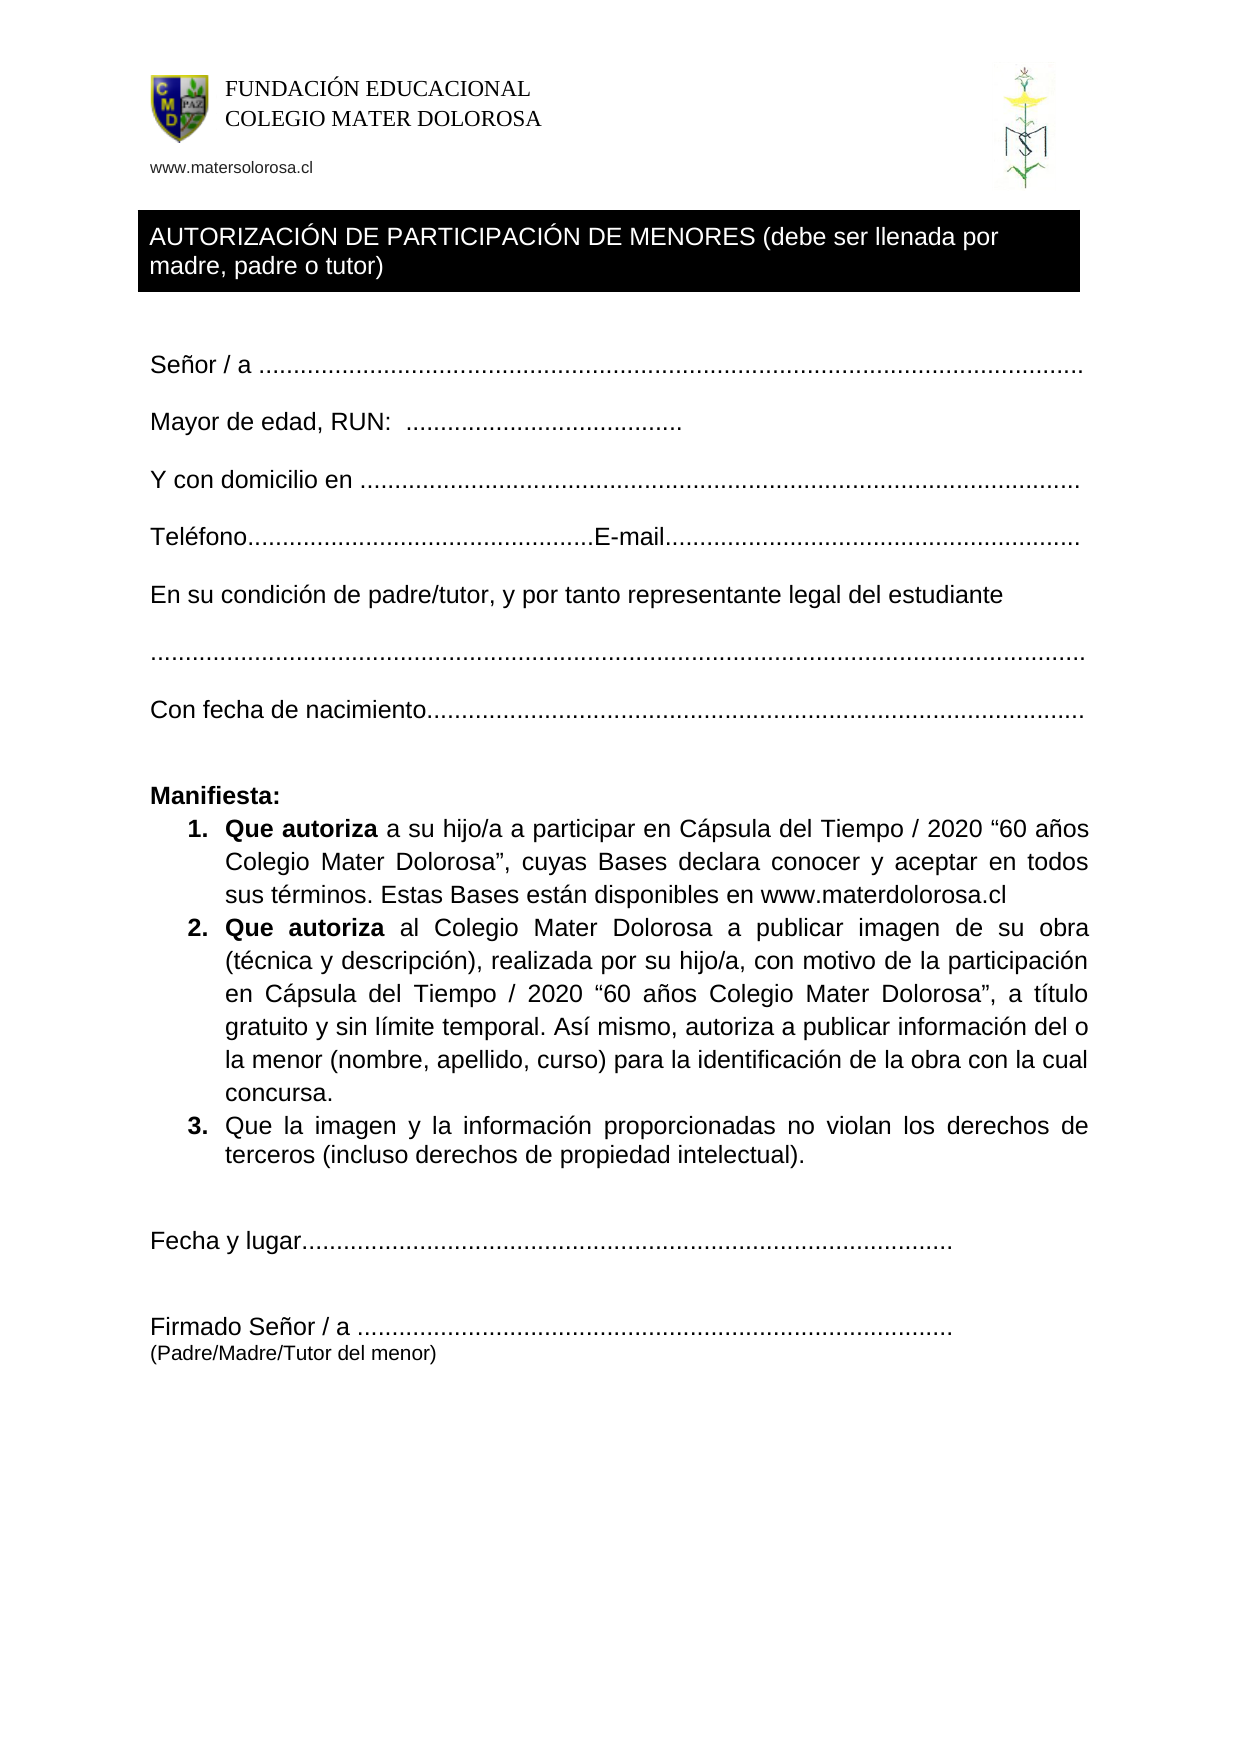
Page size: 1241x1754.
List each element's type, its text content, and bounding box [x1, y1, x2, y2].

text Mayor de edad, RUN: ........................................ [150, 407, 1090, 436]
picture [143, 75, 217, 143]
text Teléfono..................................................E-mail............................................................ [150, 522, 1090, 551]
text Firmado Señor / a ...................................................................................... [150, 1312, 1090, 1341]
list Que la imagen y la información proporcionadas no violan los derechos de terceros (incluso derechos de propiedad intelectual). [187, 1111, 1090, 1169]
text (Padre/Madre/Tutor del menor) [150, 1341, 1090, 1365]
text Y con domicilio en ........................................................................................................ [150, 465, 1090, 493]
list Que autoriza a su hijo/a a participar en Cápsula del Tiempo / 2020 “60 años Colegio Mater Dolorosa”, cuyas Bases declara conocer y aceptar en todos sus términos. Estas Bases están disponibles en www.materdolorosa.cl [187, 814, 1090, 909]
table_header AUTORIZACIÓN DE PARTICIPACIÓN DE MENORES (debe ser llenada por madre, padre o tutor) [140, 212, 1078, 290]
text Fecha y lugar.............................................................................................. [150, 1226, 1090, 1255]
text Con fecha de nacimiento............................................................................................... [150, 695, 1090, 723]
text ....................................................................................................................................... [150, 637, 1090, 666]
text En su condición de padre/tutor, y por tanto representante legal del estudiante [150, 580, 1090, 608]
picture [992, 62, 1056, 191]
text Señor / a ....................................................................................................................... [150, 350, 1090, 378]
text Manifiesta: [150, 781, 1090, 810]
list Que autoriza al Colegio Mater Dolorosa a publicar imagen de su obra (técnica y descripción), realizada por su hijo/a, con motivo de la participación en Cápsula del Tiempo / 2020 “60 años Colegio Mater Dolorosa”, a título gratuito y sin límite temporal. Así mismo, autoriza a publicar información del o la menor (nombre, apellido, curso) para la identificación de la obra con la cual concursa. [187, 913, 1090, 1107]
